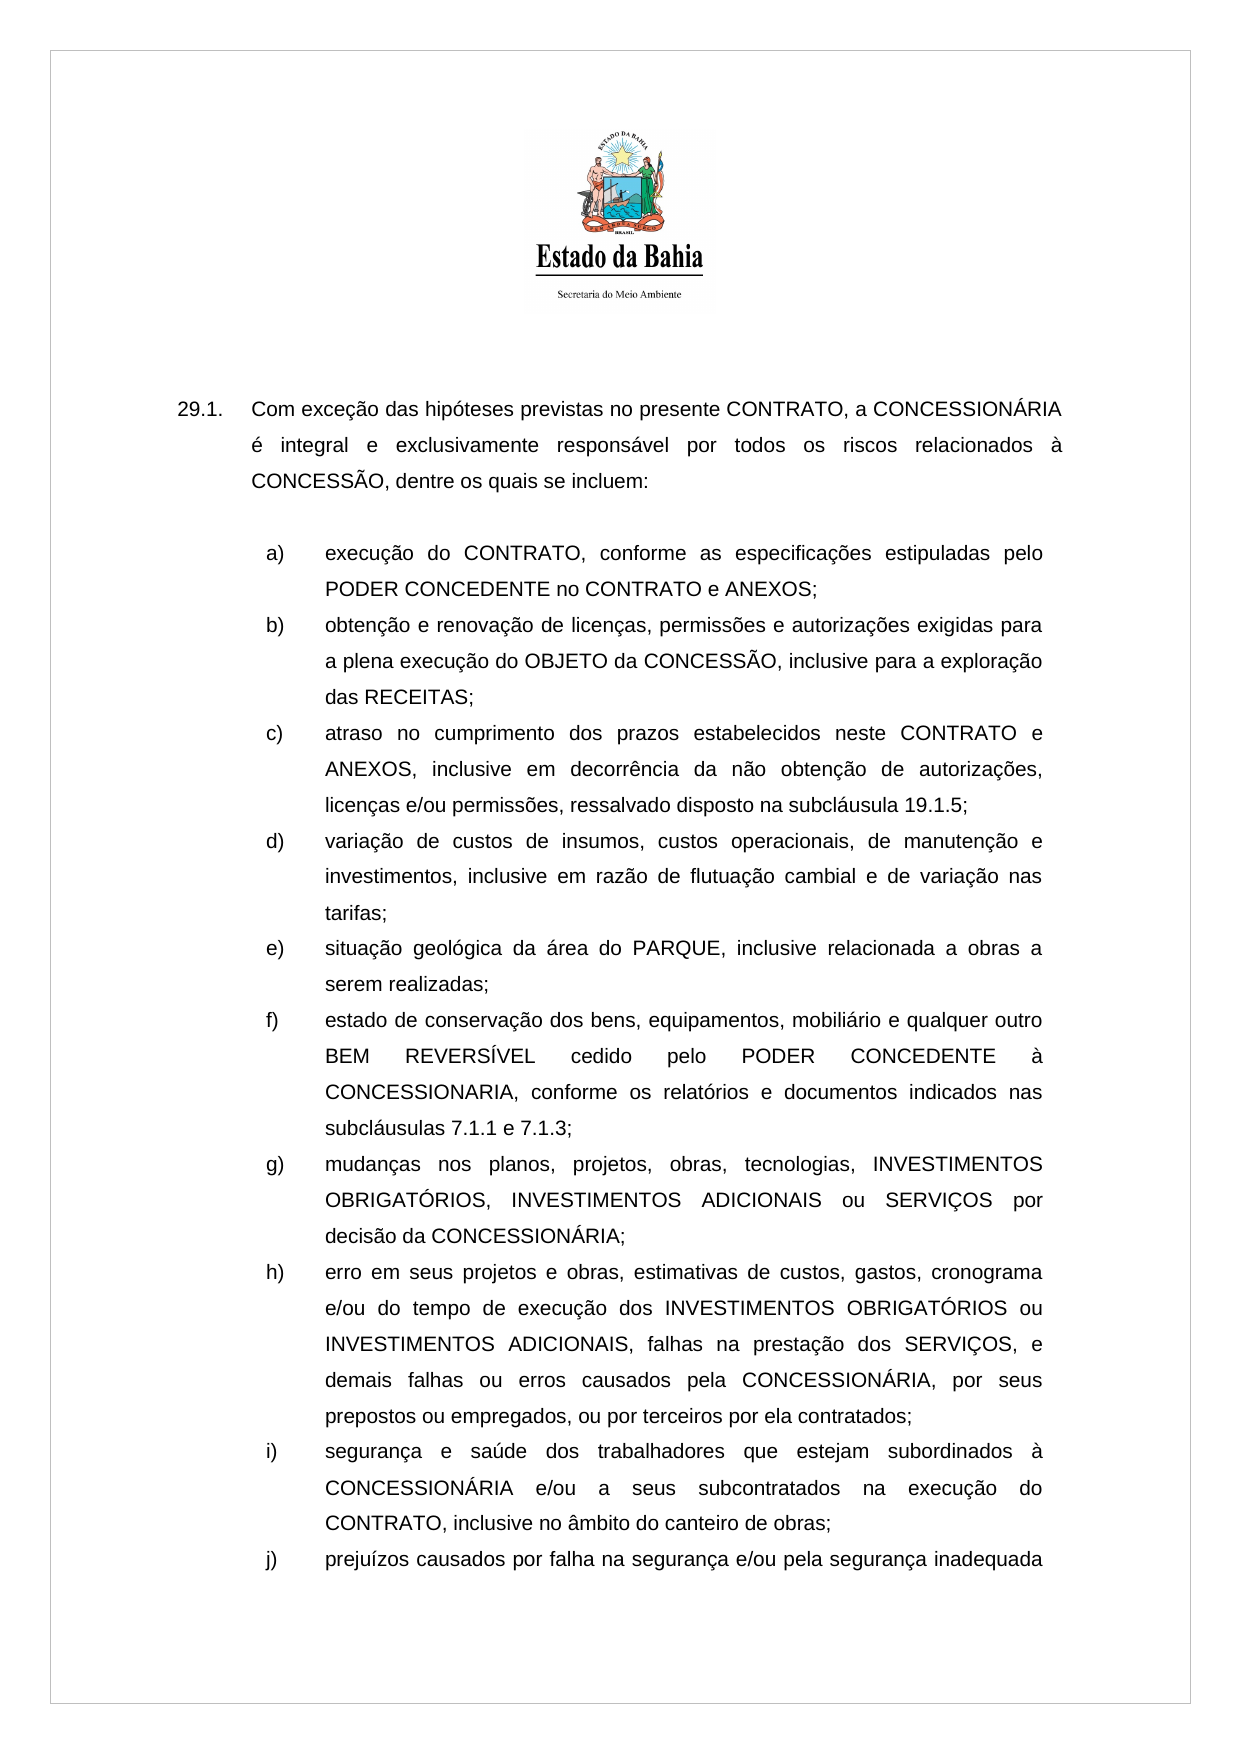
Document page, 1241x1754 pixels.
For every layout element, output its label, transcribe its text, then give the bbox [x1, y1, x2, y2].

list atraso no cumprimento dos prazos estabelecidos neste CONTRATO e ANEXOS, inclusive em decorrência da não obtenção de autorizações, licenças e/ou permissões, ressalvado disposto na subcláusula 19.1.5; [266, 721, 1043, 816]
list obtenção e renovação de licenças, permissões e autorizações exigidas para a plena execução do OBJETO da CONCESSÃO, inclusive para a exploração das RECEITAS; [266, 613, 1043, 709]
list mudanças nos planos, projetos, obras, tecnologias, INVESTIMENTOS OBRIGATÓRIOS, INVESTIMENTOS ADICIONAIS ou SERVIÇOS por decisão da CONCESSIONÁRIA; [266, 1152, 1043, 1248]
list situação geológica da área do PARQUE, inclusive relacionada a obras a serem realizadas; [266, 936, 1043, 996]
picture [523, 129, 717, 314]
list segurança e saúde dos trabalhadores que estejam subordinados à CONCESSIONÁRIA e/ou a seus subcontratados na execução do CONTRATO, inclusive no âmbito do canteiro de obras; [266, 1439, 1043, 1535]
subtitle Com exceção das hipóteses previstas no presente CONTRATO, a CONCESSIONÁRIA é integral e exclusivamente responsável por todos os riscos relacionados à CONCESSÃO, dentre os quais se incluem: [177, 397, 1063, 493]
list execução do CONTRATO, conforme as especificações estipuladas pelo PODER CONCEDENTE no CONTRATO e ANEXOS; [266, 541, 1043, 601]
list variação de custos de insumos, custos operacionais, de manutenção e investimentos, inclusive em razão de flutuação cambial e de variação nas tarifas; [266, 828, 1043, 924]
list erro em seus projetos e obras, estimativas de custos, gastos, cronograma e/ou do tempo de execução dos INVESTIMENTOS OBRIGATÓRIOS ou INVESTIMENTOS ADICIONAIS, falhas na prestação dos SERVIÇOS, e demais falhas ou erros causados pela CONCESSIONÁRIA, por seus prepostos ou empregados, ou por terceiros por ela contratados; [266, 1260, 1043, 1427]
list estado de conservação dos bens, equipamentos, mobiliário e qualquer outro BEM REVERSÍVEL cedido pelo PODER CONCEDENTE à CONCESSIONARIA, conforme os relatórios e documentos indicados nas subcláusulas 7.1.1 e 7.1.3; [266, 1008, 1043, 1140]
